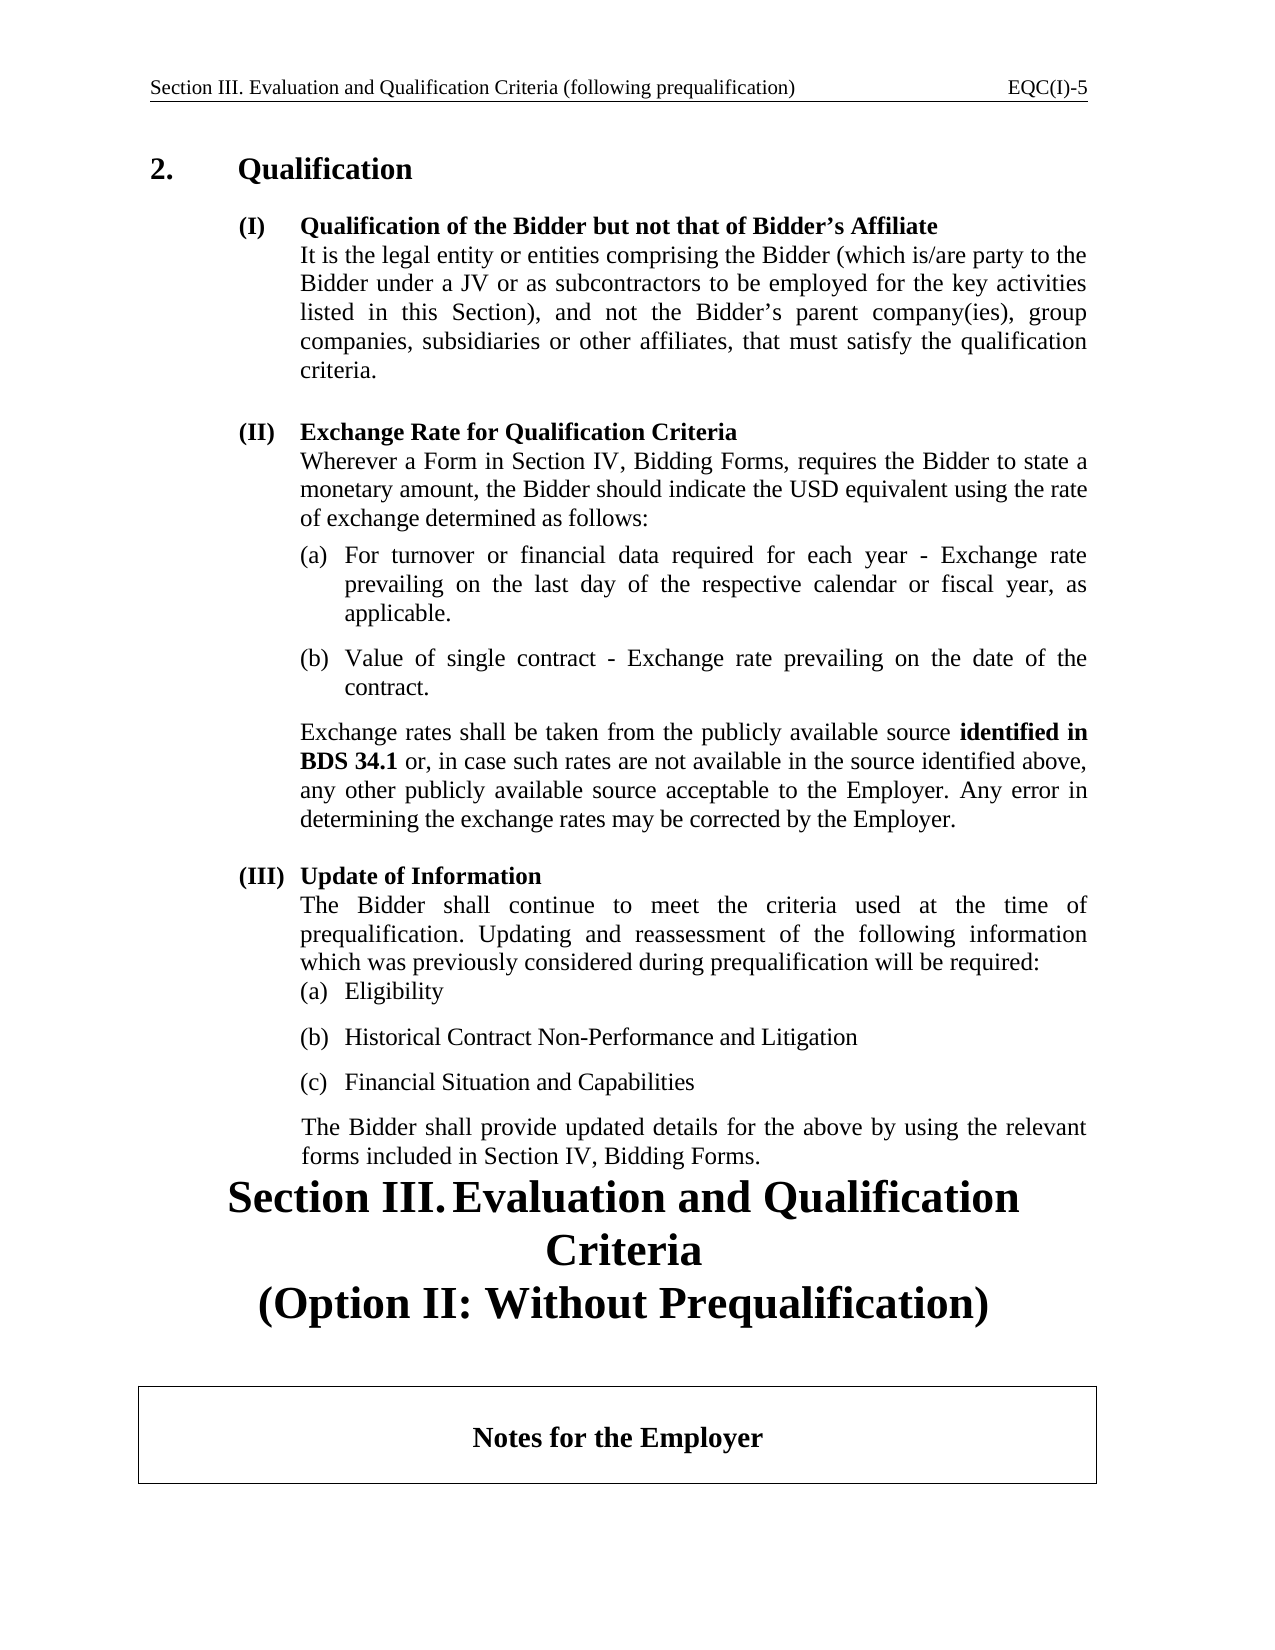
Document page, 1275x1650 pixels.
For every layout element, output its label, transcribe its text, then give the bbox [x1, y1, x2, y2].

list The Bidder shall provide updated details for the above by using the relevant forms included in Section IV, Bidding Forms. [301, 1112, 1088, 1170]
text (III) Update of Information [239, 861, 1088, 890]
text (b) Value of single contract - Exchange rate prevailing on the date of the contract. [300, 643, 1088, 701]
text Exchange rates shall be taken from the publicly available source identified in BDS 34.1 or, in case such rates are not available in the source identified above, any other publicly available source acceptable to the Employer. Any error in determining the exchange rates may be corrected by the Employer. [300, 717, 1088, 832]
text (I) Qualification of the Bidder but not that of Bidder’s Affiliate [239, 211, 1088, 240]
text (c) Financial Situation and Capabilities [300, 1067, 1088, 1096]
table_header Section III. Evaluation and Qualification Criteria (Option II: Without Prequalification) [150, 1170, 1097, 1328]
text (b) Historical Contract Non-Performance and Litigation [300, 1022, 1088, 1050]
text The Bidder shall continue to meet the criteria used at the time of prequalification. Updating and reassessment of the following information which was previously considered during prequalification will be required: [300, 890, 1088, 976]
text Wherever a Form in Section IV, Bidding Forms, requires the Bidder to state a monetary amount, the Bidder should indicate the USD equivalent using the rate of exchange determined as follows: [300, 446, 1088, 532]
text (a) Eligibility [300, 976, 1088, 1005]
text It is the legal entity or entities comprising the Bidder (which is/are party to the Bidder under a JV or as subcontractors to be employed for the key activities listed in this Section), and not the Bidder’s parent company(ies), group companies, subsidiaries or other affiliates, that must satisfy the qualification criteria. [300, 240, 1088, 383]
text (II) Exchange Rate for Qualification Criteria [239, 417, 1088, 446]
text (a) For turnover or financial data required for each year - Exchange rate prevailing on the last day of the respective calendar or fiscal year, as applicable. [300, 540, 1088, 627]
list Qualification [150, 150, 1088, 186]
